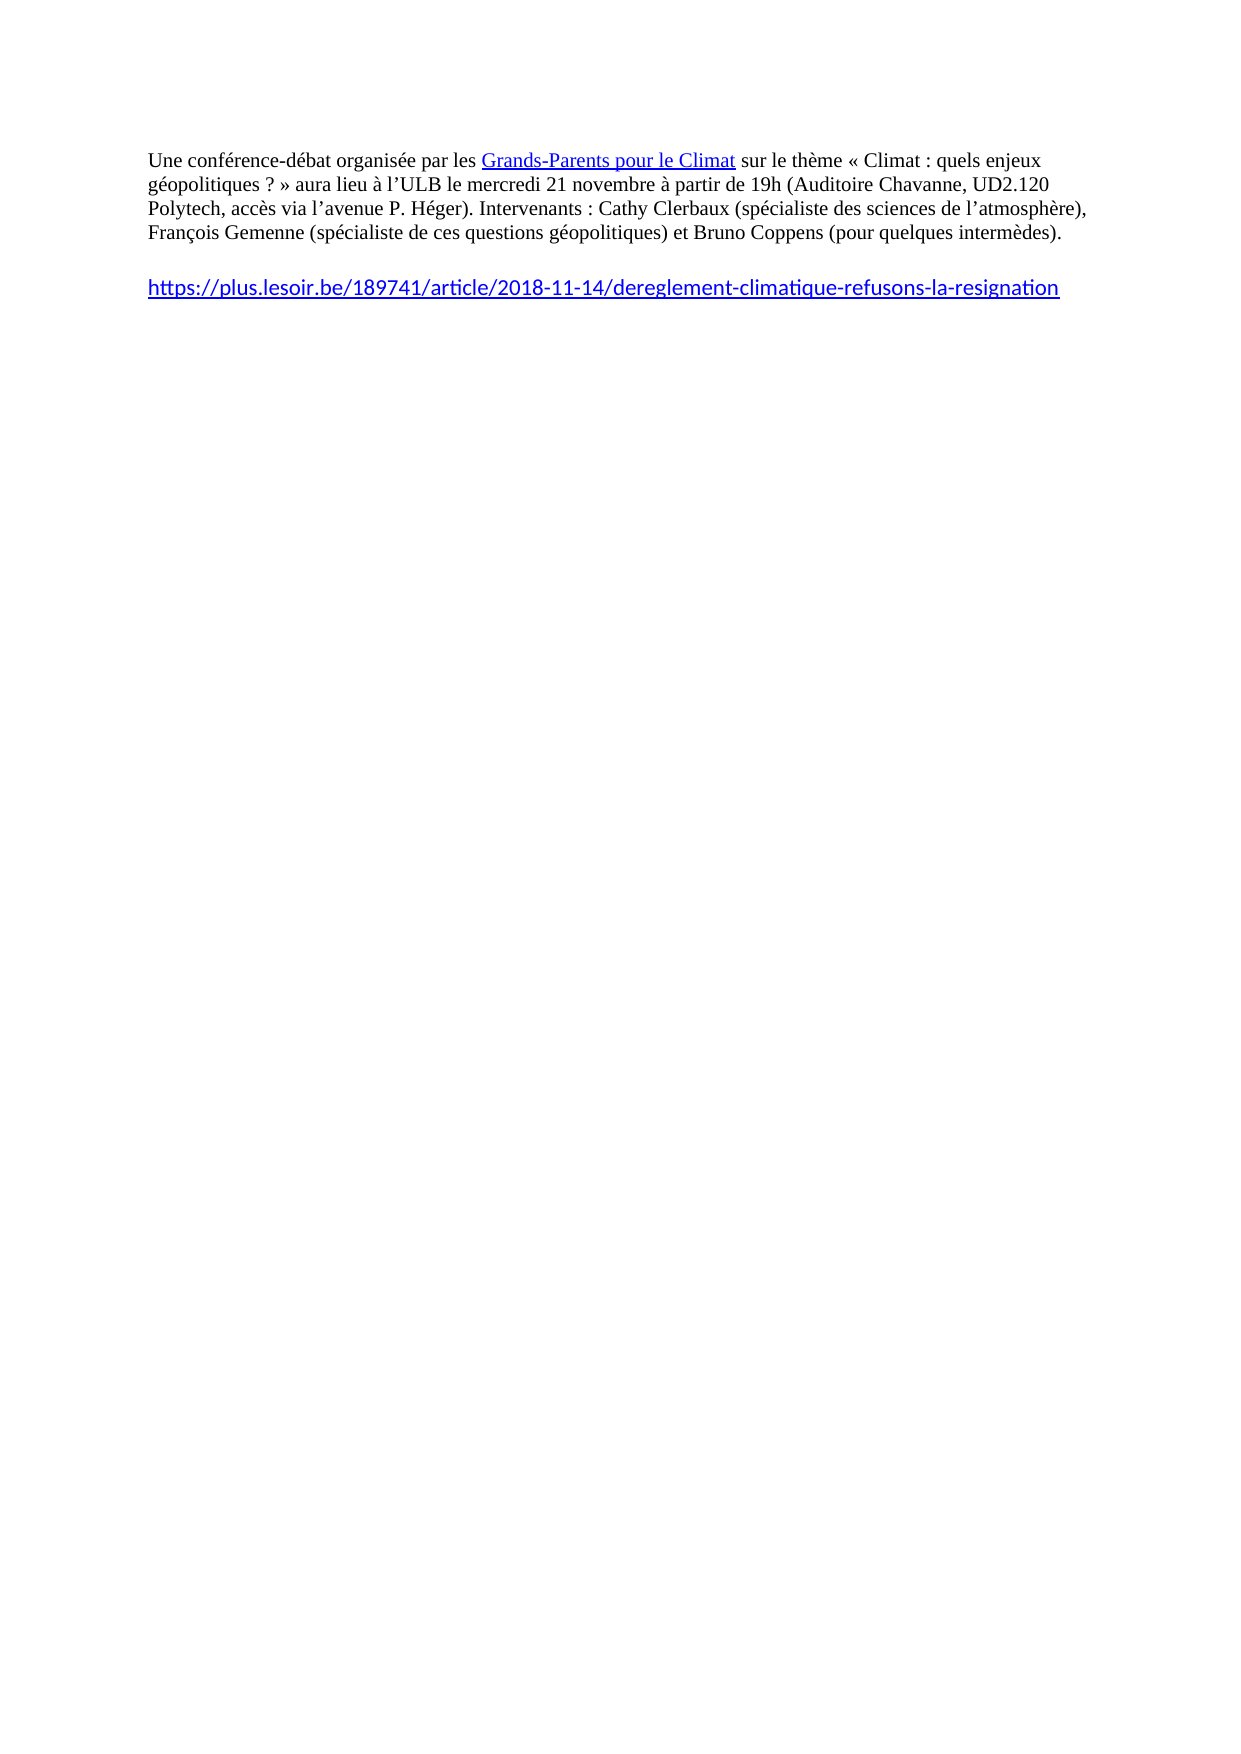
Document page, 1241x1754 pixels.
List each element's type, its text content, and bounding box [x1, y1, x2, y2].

text Une conférence-débat organisée par les Grands-Parents pour le Climat sur le thème « Climat : quels enjeux géopolitiques ? » aura lieu à l’ULB le mercredi 21 novembre à partir de 19h (Auditoire Chavanne, UD2.120 Polytech, accès via l’avenue P. Héger). Intervenants : Cathy Clerbaux (spécialiste des sciences de l’atmosphère), François Gemenne (spécialiste de ces questions géopolitiques) et Bruno Coppens (pour quelques intermèdes). [148, 148, 1093, 244]
text https://plus.lesoir.be/189741/article/2018-11-14/dereglement-climatique-refusons-la-resignation [148, 273, 1093, 301]
